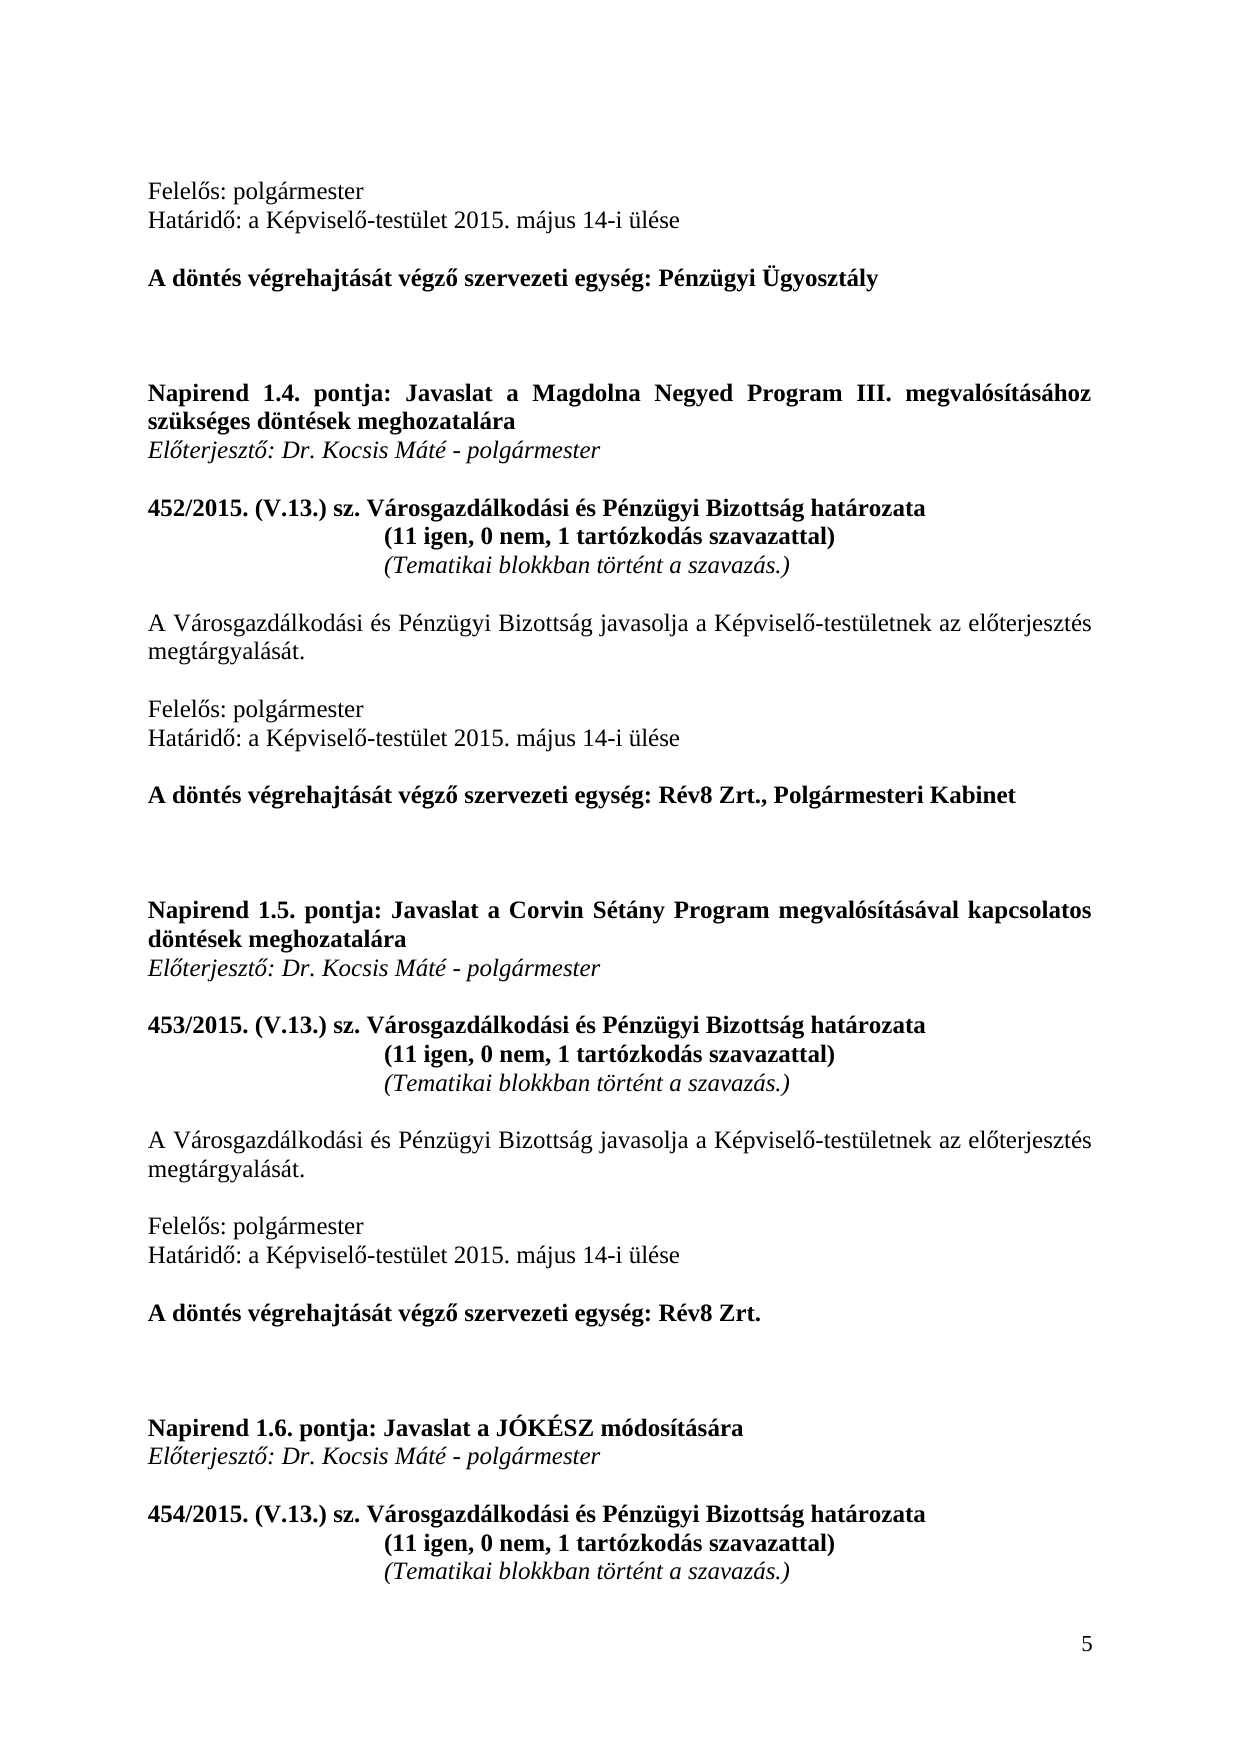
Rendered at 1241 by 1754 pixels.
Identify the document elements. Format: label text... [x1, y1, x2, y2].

text Napirend 1.6. pontja: Javaslat a JÓKÉSZ módosítására [148, 1413, 1093, 1441]
text Határidő: a Képviselő-testület 2015. május 14-i ülése [148, 205, 1093, 234]
text 453/2015. (V.13.) sz. Városgazdálkodási és Pénzügyi Bizottság határozata [148, 1010, 1093, 1039]
text (Tematikai blokkban történt a szavazás.) [384, 550, 1093, 579]
text Határidő: a Képviselő-testület 2015. május 14-i ülése [148, 723, 1093, 751]
text (Tematikai blokkban történt a szavazás.) [384, 1068, 1093, 1096]
text (11 igen, 0 nem, 1 tartózkodás szavazattal) [384, 1039, 1093, 1068]
text Felelős: polgármester [148, 176, 1093, 205]
text 454/2015. (V.13.) sz. Városgazdálkodási és Pénzügyi Bizottság határozata [148, 1499, 1093, 1528]
text Felelős: polgármester [148, 694, 1093, 723]
text 452/2015. (V.13.) sz. Városgazdálkodási és Pénzügyi Bizottság határozata [148, 493, 1093, 521]
text (Tematikai blokkban történt a szavazás.) [384, 1556, 1093, 1585]
text A döntés végrehajtását végző szervezeti egység: Pénzügyi Ügyosztály [148, 263, 1093, 291]
text Előterjesztő: Dr. Kocsis Máté - polgármester [148, 953, 1093, 981]
text Napirend 1.5. pontja: Javaslat a Corvin Sétány Program megvalósításával kapcsolatos döntések meghozatalára [148, 895, 1093, 953]
text (11 igen, 0 nem, 1 tartózkodás szavazattal) [384, 1528, 1093, 1556]
text A Városgazdálkodási és Pénzügyi Bizottság javasolja a Képviselő-testületnek az előterjesztés megtárgyalását. [148, 1125, 1093, 1183]
text Napirend 1.4. pontja: Javaslat a Magdolna Negyed Program III. megvalósításához szükséges döntések meghozatalára [148, 378, 1093, 435]
text A döntés végrehajtását végző szervezeti egység: Rév8 Zrt. [148, 1298, 1093, 1326]
text Előterjesztő: Dr. Kocsis Máté - polgármester [148, 1441, 1093, 1470]
text (11 igen, 0 nem, 1 tartózkodás szavazattal) [384, 521, 1093, 550]
text Határidő: a Képviselő-testület 2015. május 14-i ülése [148, 1240, 1093, 1269]
text Előterjesztő: Dr. Kocsis Máté - polgármester [148, 435, 1093, 464]
text A döntés végrehajtását végző szervezeti egység: Rév8 Zrt., Polgármesteri Kabinet [148, 780, 1093, 809]
text A Városgazdálkodási és Pénzügyi Bizottság javasolja a Képviselő-testületnek az előterjesztés megtárgyalását. [148, 608, 1093, 665]
text Felelős: polgármester [148, 1211, 1093, 1240]
